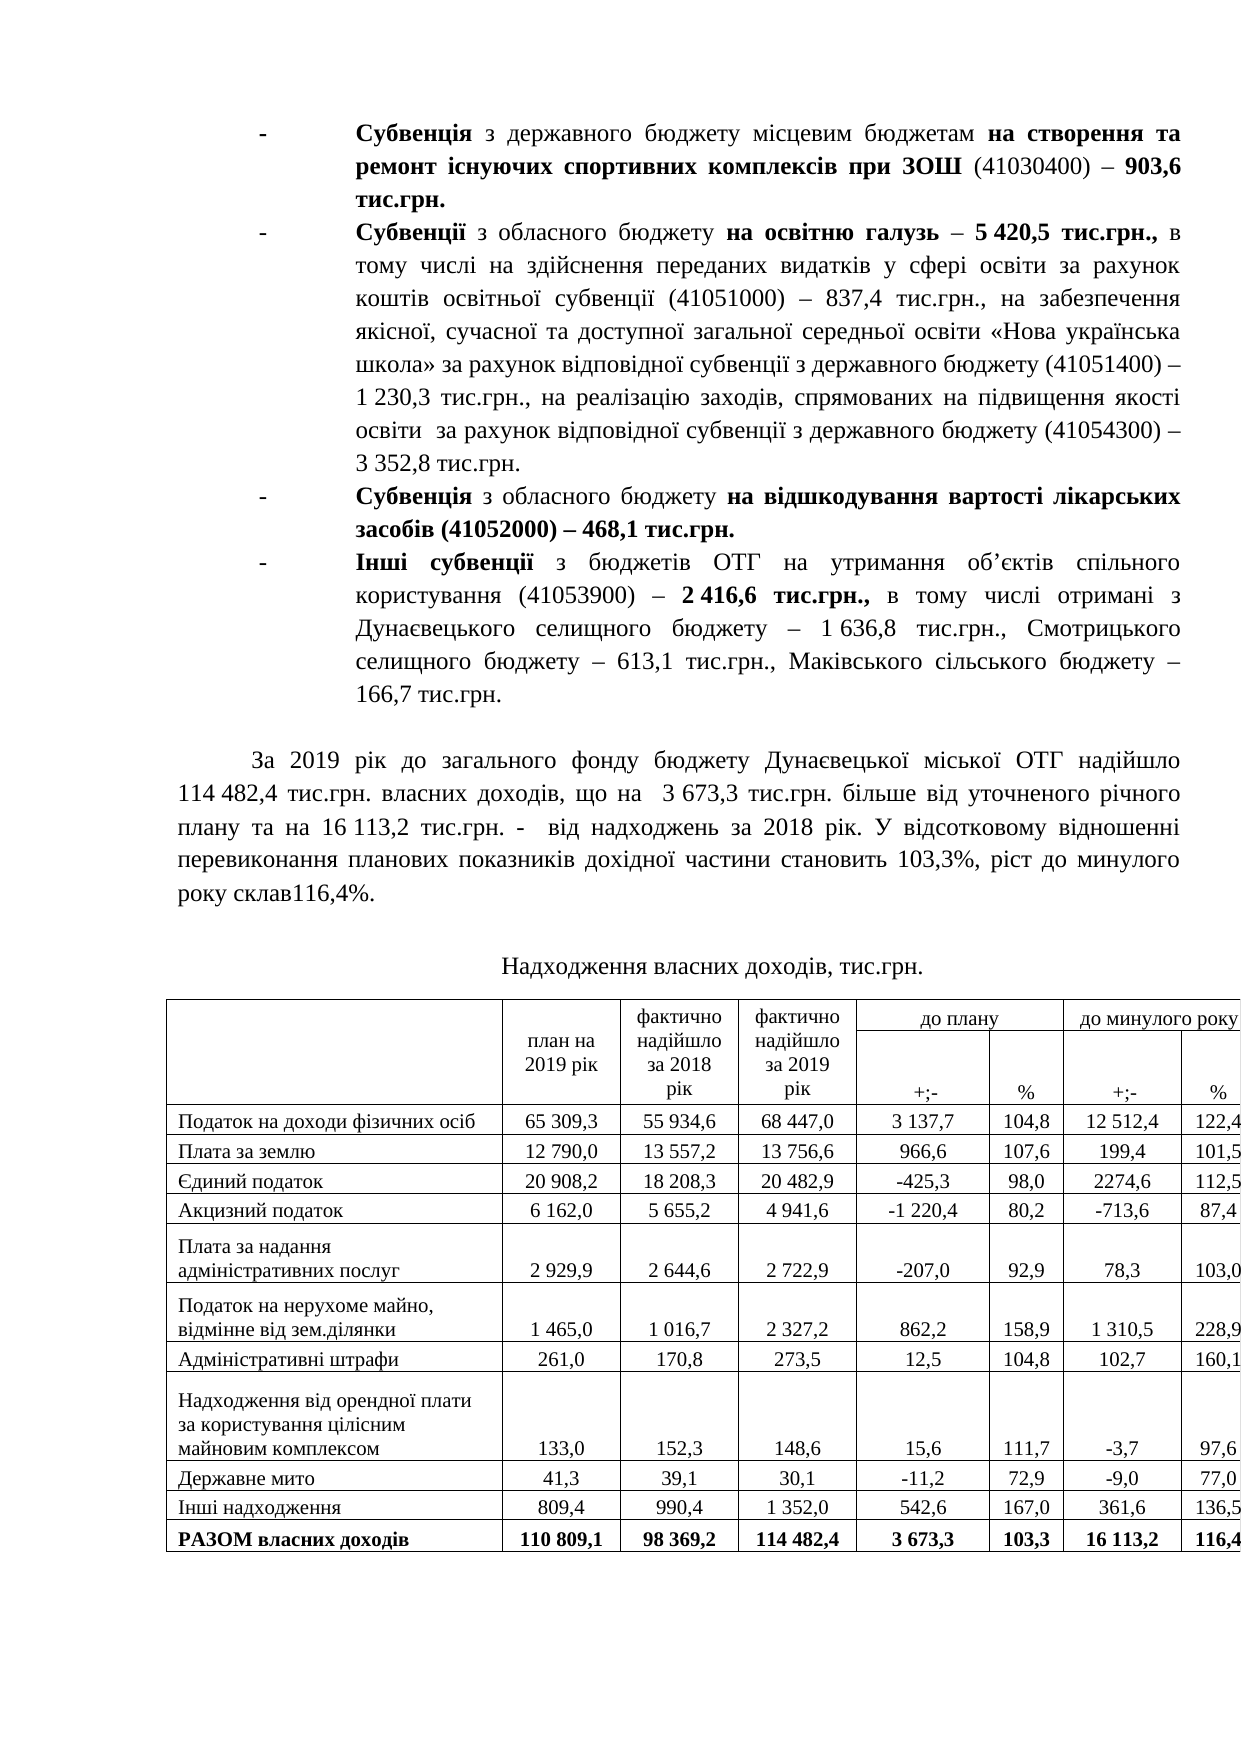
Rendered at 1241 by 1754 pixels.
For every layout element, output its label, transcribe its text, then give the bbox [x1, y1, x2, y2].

list Субвенція з обласного бюджету на відшкодування вартості лікарських засобів (41052000) – 468,1 тис.грн. [258, 481, 1181, 543]
table_header Надходження власних доходів, тис.грн. [155, 923, 1240, 1552]
list Субвенція з державного бюджету місцевим бюджетам на створення та ремонт існуючих спортивних комплексів при ЗОШ (41030400) – 903,6 тис.грн. [258, 118, 1181, 213]
list Інші субвенції з бюджетів ОТГ на утримання об’єктів спільного користування (41053900) – 2 416,6 тис.грн., в тому числі отримані з Дунаєвецького селищного бюджету – 1 636,8 тис.грн., Смотрицького селищного бюджету – 613,1 тис.грн., Маківського сільського бюджету – 166,7 тис.грн. [258, 547, 1181, 708]
list Субвенції з обласного бюджету на освітню галузь – 5 420,5 тис.грн., в тому числі на здійснення переданих видатків у сфері освіти за рахунок коштів освітньої субвенції (41051000) – 837,4 тис.грн., на забезпечення якісної, сучасної та доступної загальної середньої освіти «Нова українська школа» за рахунок відповідної субвенції з державного бюджету (41051400) – 1 230,3 тис.грн., на реалізацію заходів, спрямованих на підвищення якості освіти за рахунок відповідної субвенції з державного бюджету (41054300) – 3 352,8 тис.грн. [258, 217, 1181, 477]
text За 2019 рік до загального фонду бюджету Дунаєвецької міської ОТГ надійшло 114 482,4 тис.грн. власних доходів, що на 3 673,3 тис.грн. більше від уточненого річного плану та на 16 113,2 тис.грн. - від надходжень за 2018 рік. У відсотковому відношенні перевиконання планових показників дохідної частини становить 103,3%, ріст до минулого року склав116,4%. [177, 746, 1181, 906]
